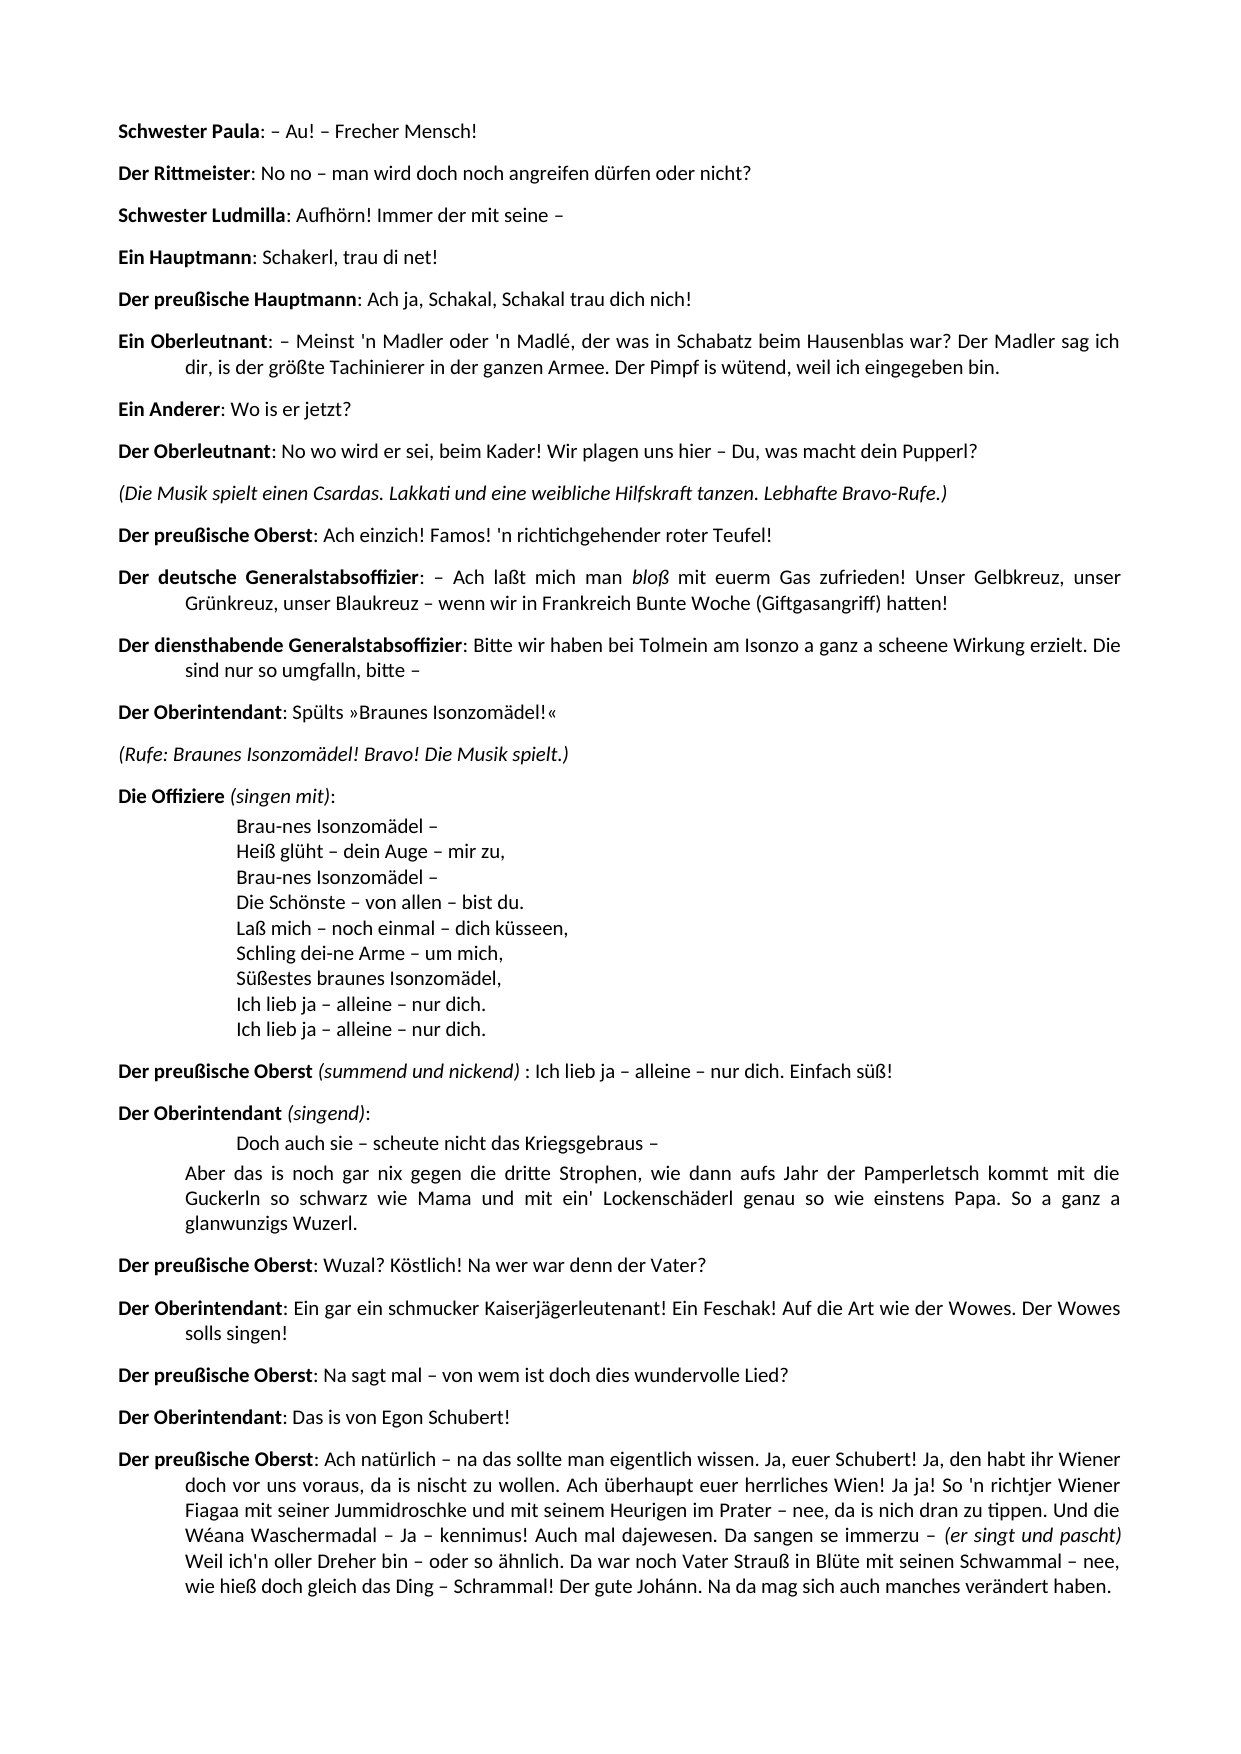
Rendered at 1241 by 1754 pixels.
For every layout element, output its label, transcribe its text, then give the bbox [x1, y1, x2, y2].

text Doch auch sie – scheute nicht das Kriegsgebraus – [236, 1130, 1122, 1156]
text Die Offiziere (singen mit): [118, 783, 1122, 809]
text Ich lieb ja – alleine – nur dich. [236, 1016, 1122, 1042]
text Schwester Paula: – Au! – Frecher Mensch! [118, 118, 1122, 143]
text (Rufe: Braunes Isonzomädel! Bravo! Die Musik spielt.) [118, 741, 1122, 767]
text Der Oberleutnant: No wo wird er sei, beim Kader! Wir plagen uns hier – Du, was macht dein Pupperl? [118, 438, 1122, 463]
text Der preußische Hauptmann: Ach ja, Schakal, Schakal trau dich nich! [118, 286, 1122, 312]
text Brau-nes Isonzomädel – [236, 864, 1122, 889]
text Ein Oberleutnant: – Meinst 'n Madler oder 'n Madlé, der was in Schabatz beim Hausenblas war? Der Madler sag ich dir, is der größte Tachinierer in der ganzen Armee. Der Pimpf is wütend, weil ich eingegeben bin. [118, 328, 1122, 379]
text Schwester Ludmilla: Aufhörn! Immer der mit seine – [118, 202, 1122, 228]
text (Die Musik spielt einen Csardas. Lakkati und eine weibliche Hilfskraft tanzen. Lebhafte Bravo-Rufe.) [118, 480, 1122, 506]
text Der preußische Oberst: Ach natürlich – na das sollte man eigentlich wissen. Ja, euer Schubert! Ja, den habt ihr Wiener doch vor uns voraus, da is nischt zu wollen. Ach überhaupt euer herrliches Wien! Ja ja! So 'n richtjer Wiener Fiagaa mit seiner Jummidroschke und mit seinem Heurigen im Prater – nee, da is nich dran zu tippen. Und die Wéana Waschermadal – Ja – kennimus! Auch mal dajewesen. Da sangen se immerzu – (er singt und pascht) Weil ich'n oller Dreher bin – oder so ähnlich. Da war noch Vater Strauß in Blüte mit seinen Schwammal – nee, wie hieß doch gleich das Ding – Schrammal! Der gute Johánn. Na da mag sich auch manches verändert haben. [118, 1446, 1122, 1599]
text Der Rittmeister: No no – man wird doch noch angreifen dürfen oder nicht? [118, 160, 1122, 186]
text Aber das is noch gar nix gegen die dritte Strophen, wie dann aufs Jahr der Pamperletsch kommt mit die Guckerln so schwarz wie Mama und mit ein' Lockenschäderl genau so wie einstens Papa. So a ganz a glanwunzigs Wuzerl. [185, 1160, 1122, 1236]
text Ich lieb ja – alleine – nur dich. [236, 991, 1122, 1016]
text Der preußische Oberst (summend und nickend) : Ich lieb ja – alleine – nur dich. Einfach süß! [118, 1058, 1122, 1084]
text Süßestes braunes Isonzomädel, [236, 966, 1122, 991]
text Schling dei-ne Arme – um mich, [236, 940, 1122, 966]
text Der Oberintendant: Das is von Egon Schubert! [118, 1404, 1122, 1430]
text Der Oberintendant: Spülts »Braunes Isonzomädel!« [118, 699, 1122, 725]
text Ein Anderer: Wo is er jetzt? [118, 396, 1122, 421]
text Ein Hauptmann: Schakerl, trau di net! [118, 244, 1122, 270]
text Der preußische Oberst: Wuzal? Köstlich! Na wer war denn der Vater? [118, 1253, 1122, 1278]
text Der preußische Oberst: Na sagt mal – von wem ist doch dies wundervolle Lied? [118, 1362, 1122, 1388]
text Der deutsche Generalstabsoffizier: – Ach laßt mich man bloß mit euerm Gas zufrieden! Unser Gelbkreuz, unser Grünkreuz, unser Blaukreuz – wenn wir in Frankreich Bunte Woche (Giftgasangriff) hatten! [118, 564, 1122, 615]
text Der preußische Oberst: Ach einzich! Famos! 'n richtichgehender roter Teufel! [118, 522, 1122, 548]
text Brau-nes Isonzomädel – [236, 813, 1122, 838]
text Der diensthabende Generalstabsoffizier: Bitte wir haben bei Tolmein am Isonzo a ganz a scheene Wirkung erzielt. Die sind nur so umgfalln, bitte – [118, 632, 1122, 683]
text Laß mich – noch einmal – dich küsseen, [236, 915, 1122, 940]
text Der Oberintendant: Ein gar ein schmucker Kaiserjägerleutenant! Ein Feschak! Auf die Art wie der Wowes. Der Wowes solls singen! [118, 1295, 1122, 1346]
text Die Schönste – von allen – bist du. [236, 889, 1122, 915]
text Heiß glüht – dein Auge – mir zu, [236, 838, 1122, 864]
text Der Oberintendant (singend): [118, 1101, 1122, 1126]
